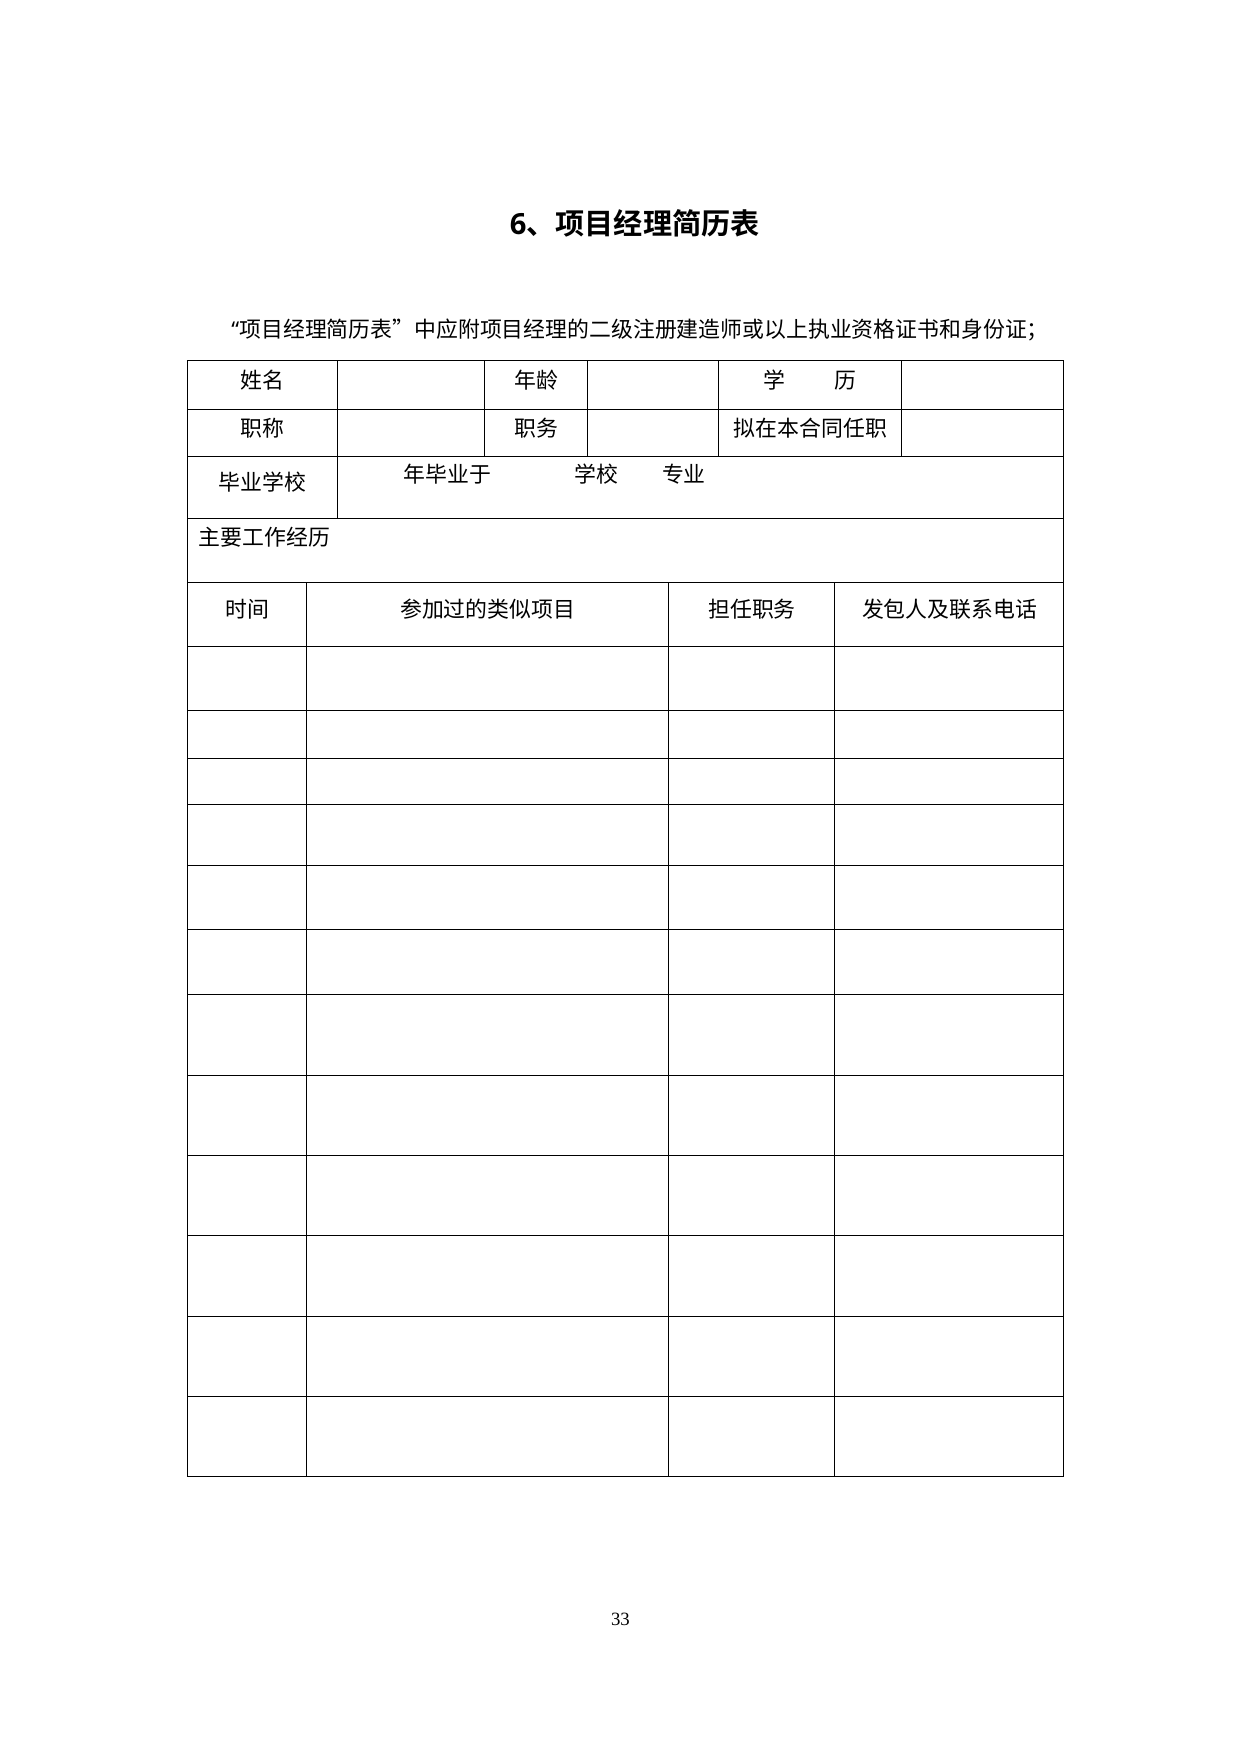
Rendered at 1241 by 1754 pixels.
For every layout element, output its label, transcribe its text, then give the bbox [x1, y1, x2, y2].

table_cell 年毕业于 学校 专业 [338, 457, 1063, 518]
table_cell [188, 759, 306, 804]
table_cell [188, 805, 306, 865]
table_cell [835, 1156, 1063, 1235]
table_cell [307, 1236, 668, 1316]
table_cell [307, 759, 668, 804]
table_cell [188, 1397, 306, 1476]
table_cell [669, 930, 834, 994]
table_cell [307, 711, 668, 758]
table_cell 主要工作经历 [188, 519, 1063, 582]
table_cell [188, 1317, 306, 1396]
table_cell [669, 1236, 834, 1316]
table_cell [835, 866, 1063, 929]
table_cell [835, 1397, 1063, 1476]
table_cell 担任职务 [669, 583, 834, 646]
table_cell [307, 1397, 668, 1476]
table_cell [835, 995, 1063, 1074]
table_header [902, 361, 1063, 409]
table_cell [669, 1076, 834, 1155]
table_cell [669, 1156, 834, 1235]
table_cell 拟在本合同任职 [719, 410, 901, 456]
table_cell [669, 805, 834, 865]
table_cell [307, 1317, 668, 1396]
table_cell [188, 711, 306, 758]
table_cell [188, 866, 306, 929]
table_header [588, 361, 718, 409]
table_cell [188, 1156, 306, 1235]
table_cell [835, 930, 1063, 994]
table_cell [307, 866, 668, 929]
table_cell [307, 930, 668, 994]
table_cell [669, 995, 834, 1074]
table_cell [835, 759, 1063, 804]
table_cell [188, 1236, 306, 1316]
table_cell [307, 805, 668, 865]
table_cell [307, 995, 668, 1074]
table_header 姓名 [188, 361, 337, 409]
table_cell 毕业学校 [188, 457, 337, 518]
table_header [338, 361, 484, 409]
table_header 年龄 [485, 361, 587, 409]
table_cell 职称 [188, 410, 337, 456]
table_cell [669, 1317, 834, 1396]
table_cell [307, 647, 668, 710]
table_cell 时间 [188, 583, 306, 646]
table_cell [669, 647, 834, 710]
table_cell [669, 866, 834, 929]
table_cell [188, 1076, 306, 1155]
table_cell [835, 1076, 1063, 1155]
table_cell [902, 410, 1063, 456]
table_cell [669, 759, 834, 804]
table_cell [338, 410, 484, 456]
table_header 学 历 [719, 361, 901, 409]
table_cell [188, 647, 306, 710]
table_cell [588, 410, 718, 456]
table_cell [835, 711, 1063, 758]
table_cell [188, 995, 306, 1074]
table_cell [835, 647, 1063, 710]
table_cell [188, 930, 306, 994]
table_cell [307, 1156, 668, 1235]
table_cell 发包人及联系电话 [835, 583, 1063, 646]
table_cell [307, 1076, 668, 1155]
subtitle 6、项目经理简历表 [187, 189, 1053, 254]
table_cell [669, 1397, 834, 1476]
table_cell 参加过的类似项目 [307, 583, 668, 646]
table_cell [835, 1317, 1063, 1396]
table_cell [835, 805, 1063, 865]
table_cell 职务 [485, 410, 587, 456]
text “项目经理简历表”中应附项目经理的二级注册建造师或以上执业资格证书和身份证； [187, 312, 1053, 344]
table_cell [835, 1236, 1063, 1316]
table_cell [669, 711, 834, 758]
